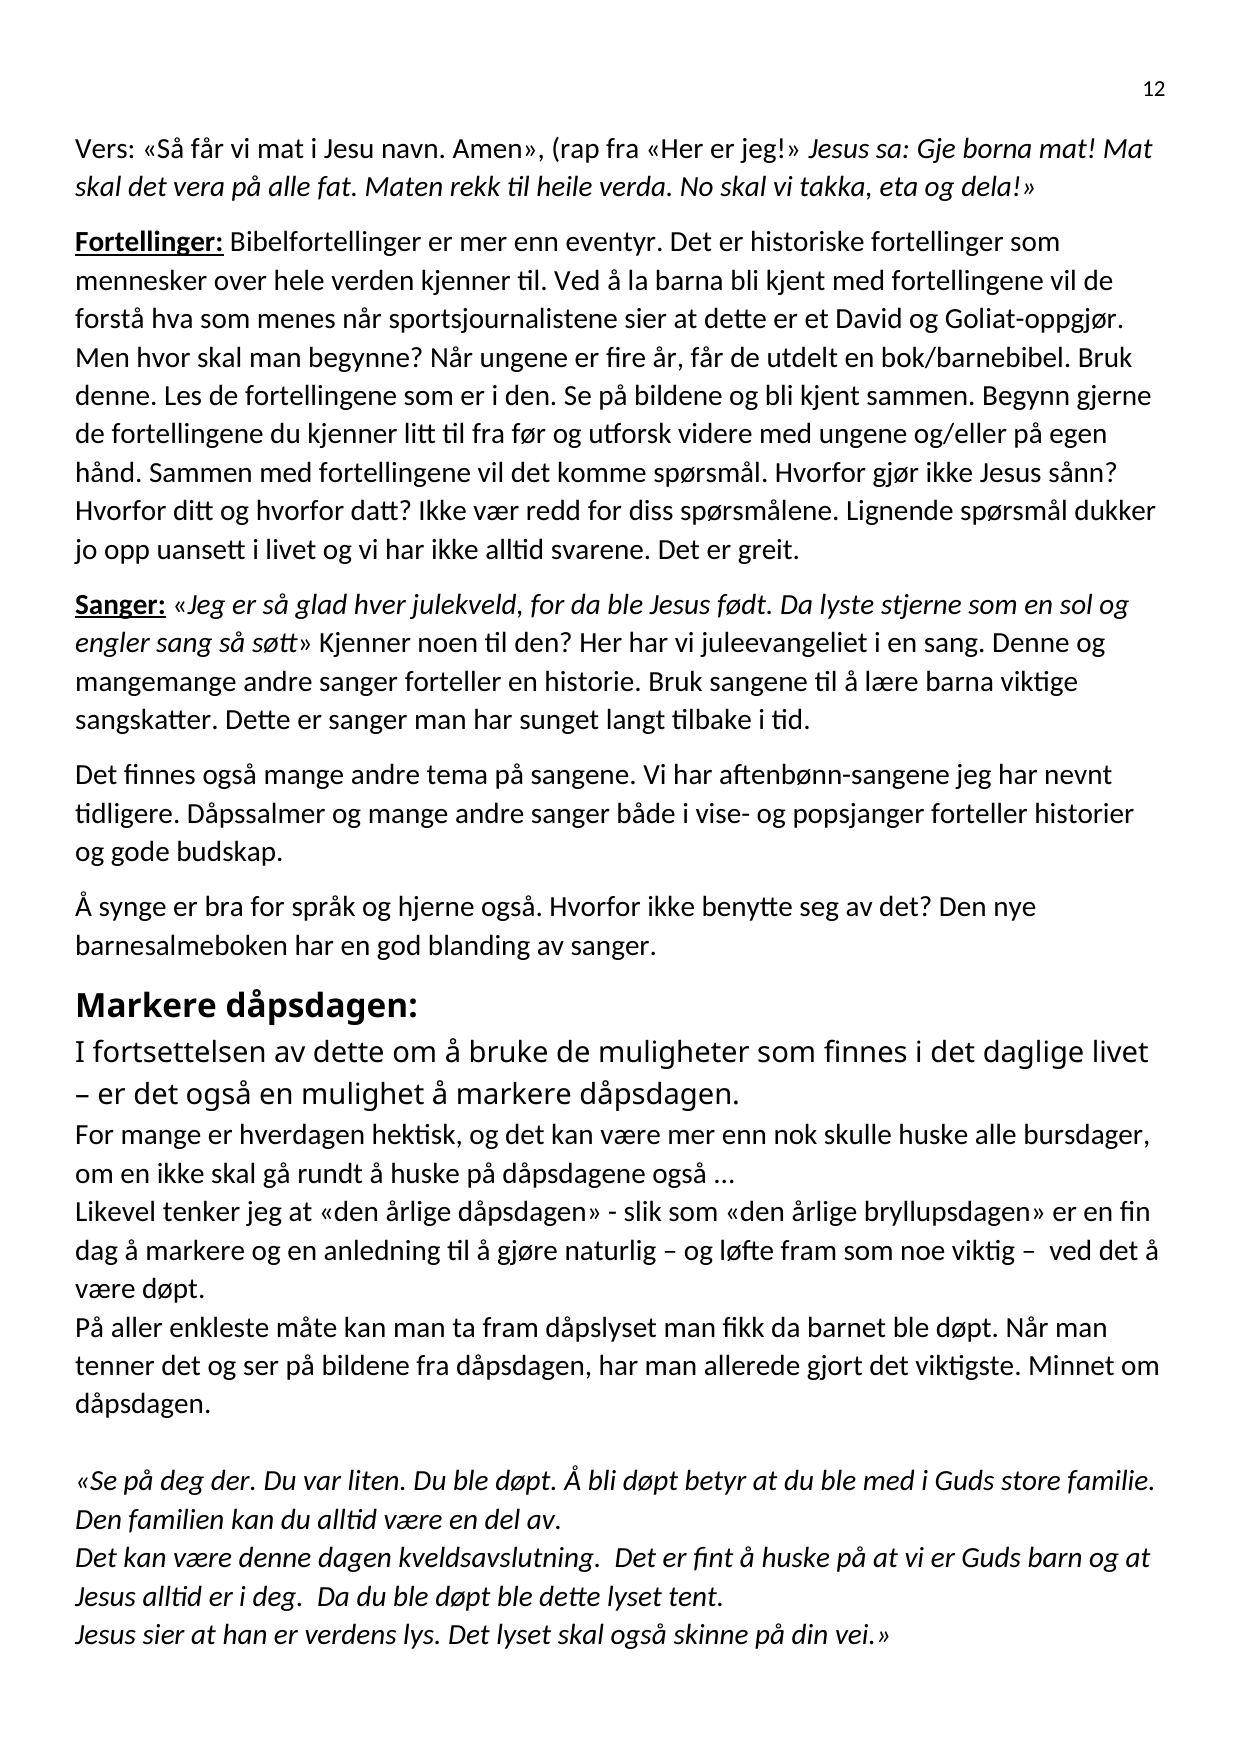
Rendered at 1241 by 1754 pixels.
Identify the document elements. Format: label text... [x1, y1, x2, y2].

subtitle I fortsettelsen av dette om å bruke de muligheter som finnes i det daglige livet – er det også en mulighet å markere dåpsdagen. [75, 1031, 1165, 1113]
text «Se på deg der. Du var liten. Du ble døpt. Å bli døpt betyr at du ble med i Guds store familie. Den familien kan du alltid være en del av. [75, 1462, 1165, 1536]
text Å synge er bra for språk og hjerne også. Hvorfor ikke benytte seg av det? Den nye barnesalmeboken har en god blanding av sanger. [75, 888, 1165, 962]
text Sanger: «Jeg er så glad hver julekveld, for da ble Jesus født. Da lyste stjerne som en sol og engler sang så søtt» Kjenner noen til den? Her har vi juleevangeliet i en sang. Denne og mangemange andre sanger forteller en historie. Bruk sangene til å lære barna viktige sangskatter. Dette er sanger man har sunget langt tilbake i tid. [75, 586, 1165, 737]
text Det finnes også mange andre tema på sangene. Vi har aftenbønn-sangene jeg har nevnt tidligere. Dåpssalmer og mange andre sanger både i vise- og popsjanger forteller historier og gode budskap. [75, 756, 1165, 869]
text Jesus sier at han er verdens lys. Det lyset skal også skinne på din vei.» [75, 1616, 1165, 1652]
text På aller enkleste måte kan man ta fram dåpslyset man fikk da barnet ble døpt. Når man tenner det og ser på bildene fra dåpsdagen, har man allerede gjort det viktigste. Minnet om dåpsdagen. [75, 1309, 1165, 1421]
subtitle Markere dåpsdagen: [75, 982, 1165, 1027]
text Det kan være denne dagen kveldsavslutning. Det er fint å huske på at vi er Guds barn og at Jesus alltid er i deg. Da du ble døpt ble dette lyset tent. [75, 1539, 1165, 1613]
text Vers: «Så får vi mat i Jesu navn. Amen», (rap fra «Her er jeg!» Jesus sa: Gje borna mat! Mat skal det vera på alle fat. Maten rekk til heile verda. No skal vi takka, eta og dela!» [75, 130, 1165, 204]
text Fortellinger: Bibelfortellinger er mer enn eventyr. Det er historiske fortellinger som mennesker over hele verden kjenner til. Ved å la barna bli kjent med fortellingene vil de forstå hva som menes når sportsjournalistene sier at dette er et David og Goliat-oppgjør. Men hvor skal man begynne? Når ungene er fire år, får de utdelt en bok/barnebibel. Bruk denne. Les de fortellingene som er i den. Se på bildene og bli kjent sammen. Begynn gjerne de fortellingene du kjenner litt til fra før og utforsk videre med ungene og/eller på egen hånd. Sammen med fortellingene vil det komme spørsmål. Hvorfor gjør ikke Jesus sånn? Hvorfor ditt og hvorfor datt? Ikke vær redd for diss spørsmålene. Lignende spørsmål dukker jo opp uansett i livet og vi har ikke alltid svarene. Det er greit. [75, 223, 1165, 566]
text For mange er hverdagen hektisk, og det kan være mer enn nok skulle huske alle bursdager, om en ikke skal gå rundt å huske på dåpsdagene også ... [75, 1116, 1165, 1191]
text Likevel tenker jeg at «den årlige dåpsdagen» - slik som «den årlige bryllupsdagen» er en fin dag å markere og en anledning til å gjøre naturlig – og løfte fram som noe viktig – ved det å være døpt. [75, 1193, 1165, 1306]
